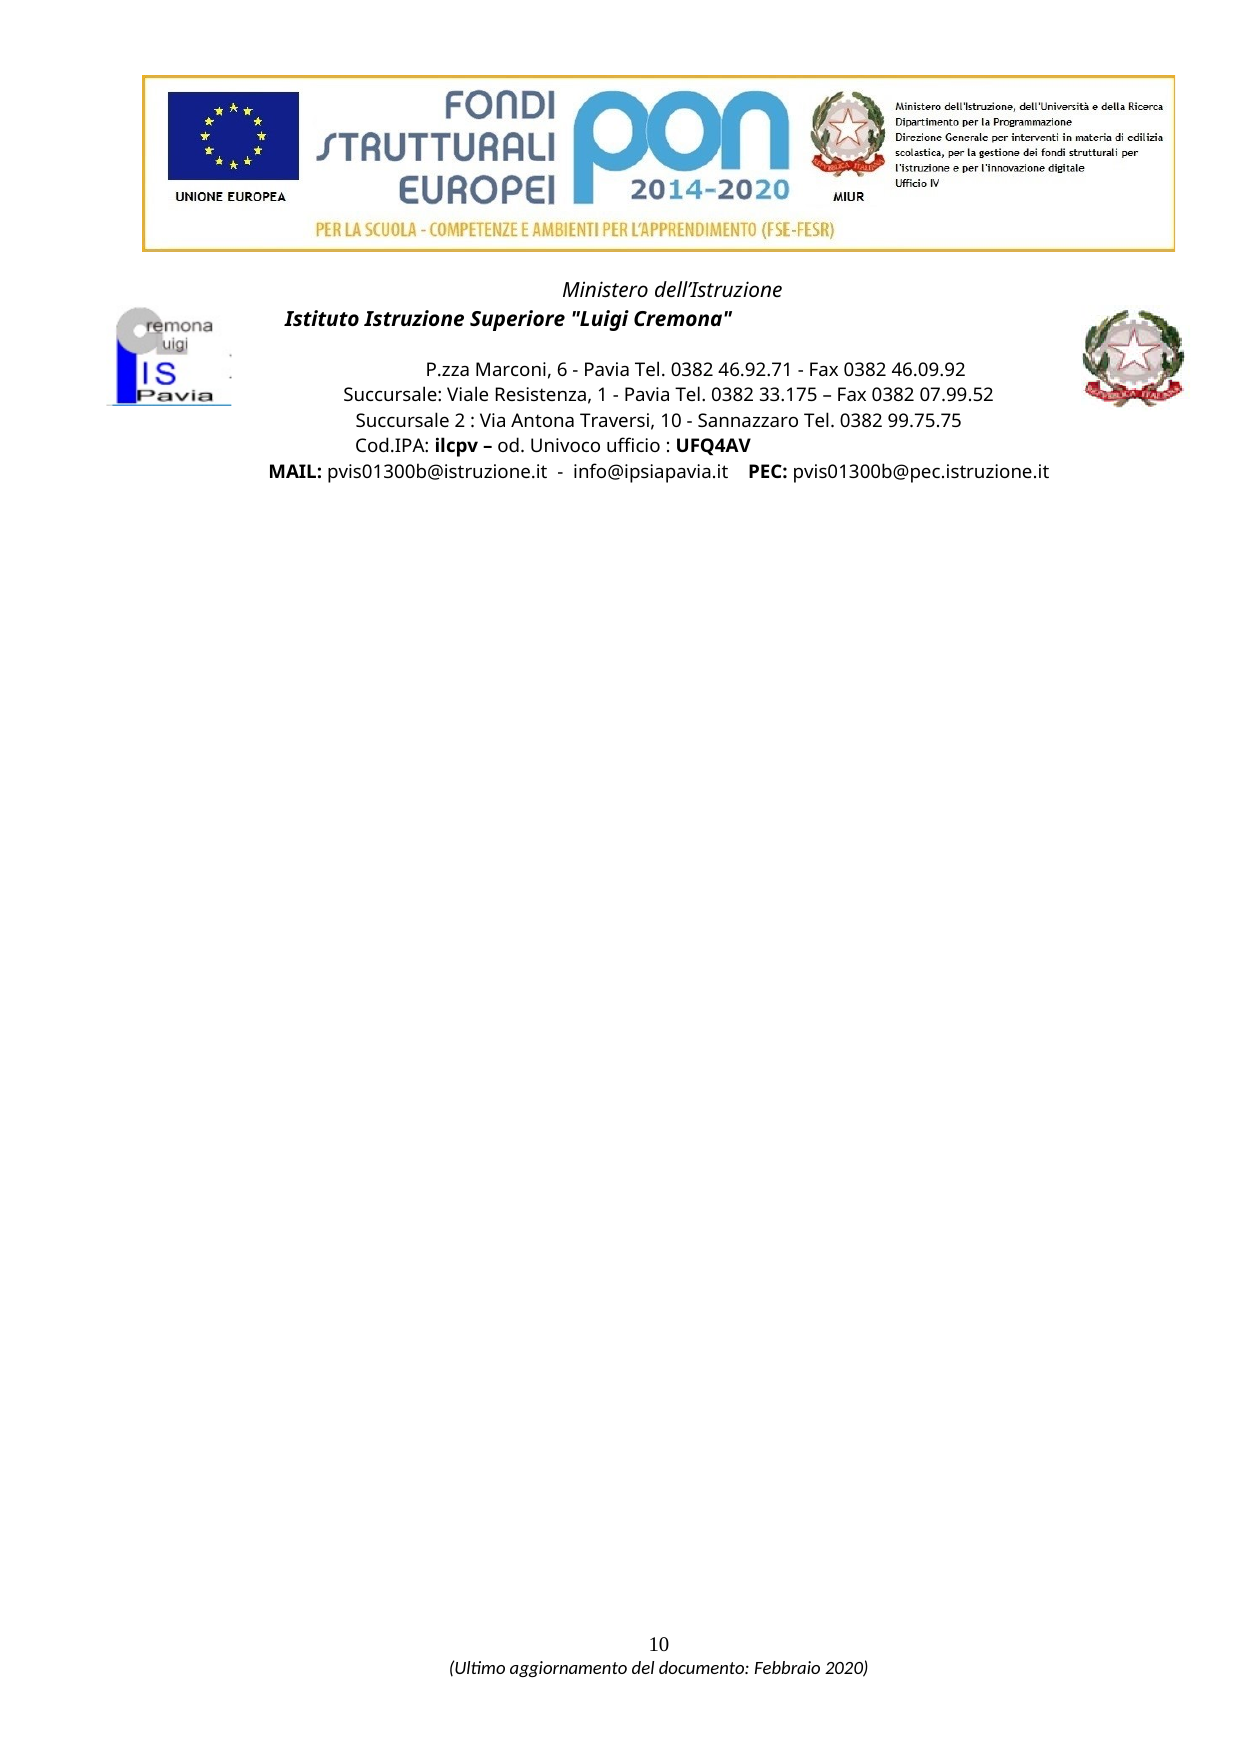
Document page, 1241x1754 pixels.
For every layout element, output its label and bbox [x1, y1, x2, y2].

picture [142, 75, 1176, 252]
picture [1081, 305, 1191, 414]
picture [106, 305, 232, 406]
